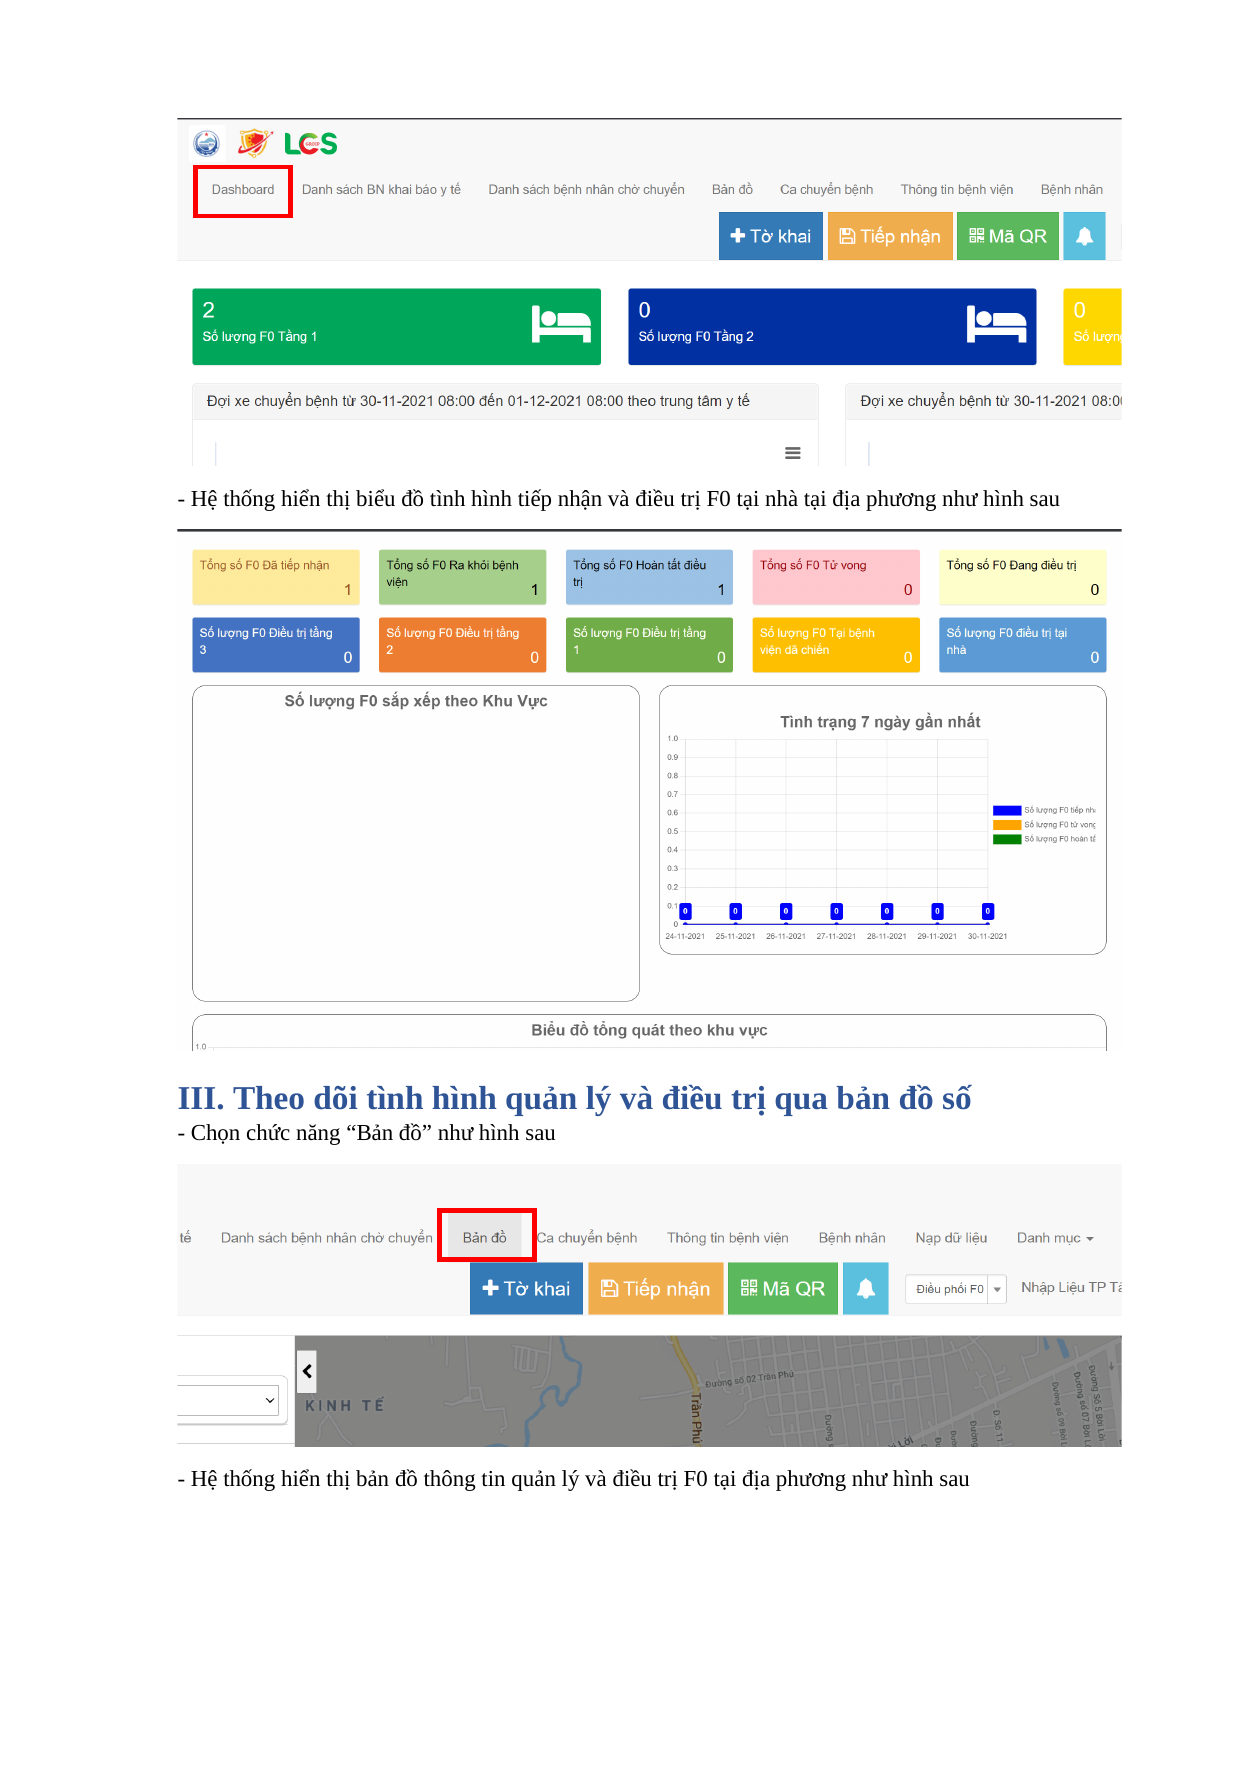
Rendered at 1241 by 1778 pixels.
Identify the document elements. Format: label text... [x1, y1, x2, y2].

subtitle III. Theo dõi tình hình quản lý và điều trị qua bản đồ số [177, 1078, 1122, 1116]
picture [177, 1164, 1122, 1447]
text - Chọn chức năng “Bản đồ” như hình sau [177, 1119, 1122, 1146]
picture [177, 118, 1122, 466]
picture [177, 529, 1122, 1051]
text - Hệ thống hiển thị biểu đồ tình hình tiếp nhận và điều trị F0 tại nhà tại địa phương như hình sau [177, 484, 1122, 511]
text - Hệ thống hiển thị bản đồ thông tin quản lý và điều trị F0 tại địa phương như hình sau [177, 1465, 1122, 1491]
